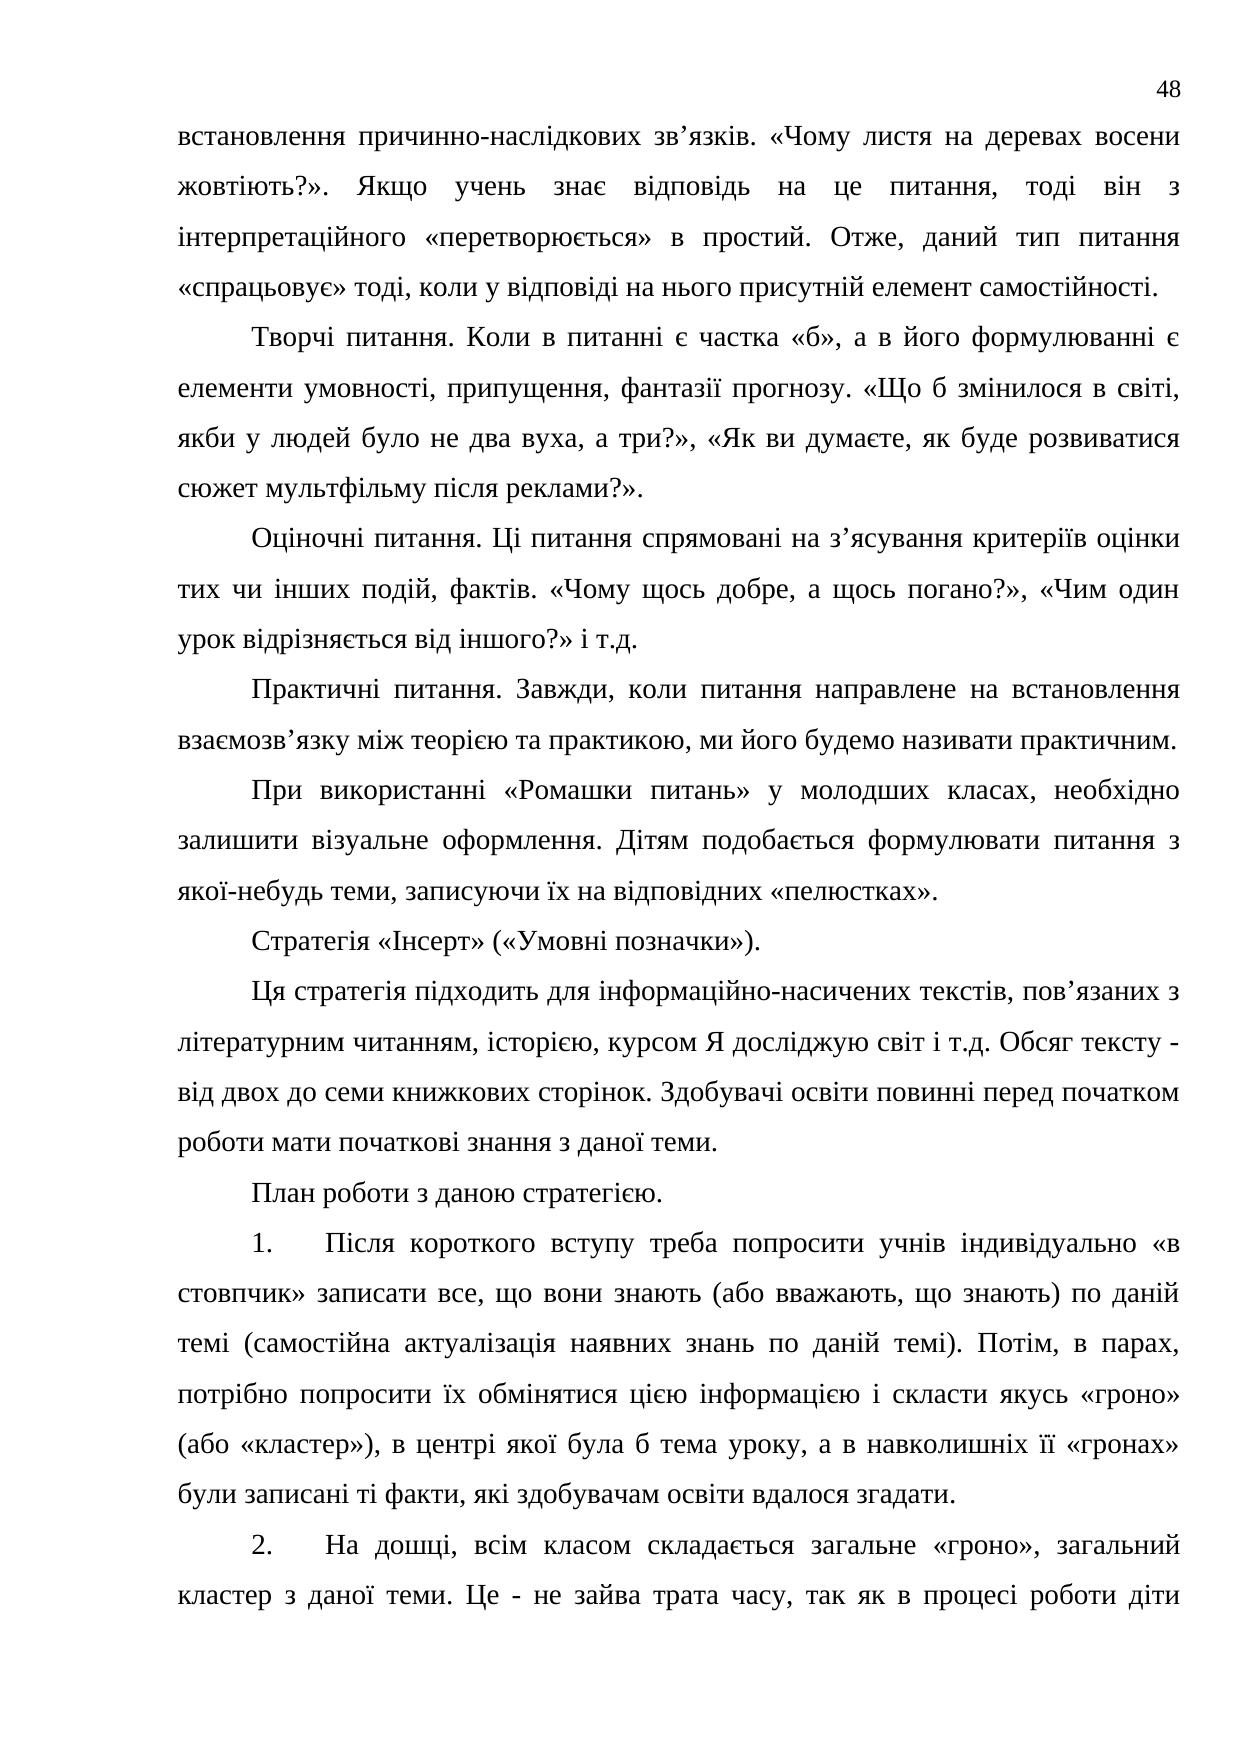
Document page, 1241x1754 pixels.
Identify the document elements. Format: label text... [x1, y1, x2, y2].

list Ця стратегія підходить для інформаційно-насичених текстів, пов’язаних з літературним читанням, історією, курсом Я досліджую світ і т.д. Обсяг тексту - від двох до семи книжкових сторінок. Здобувачі освіти повинні перед початком роботи мати початкові знання з даної теми. [177, 973, 1181, 1158]
list При використанні «Ромашки питань» у молодших класах, необхідно залишити візуальне оформлення. Дітям подобається формулювати питання з якої-небудь теми, записуючи їх на відповідних «пелюстках». [177, 772, 1181, 906]
list План роботи з даною стратегією. [177, 1175, 1181, 1208]
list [177, 118, 1181, 303]
list Після короткого вступу треба попросити учнів індивідуально «в стовпчик» записати все, що вони знають (або вважають, що знають) по даній темі (самостійна актуалізація наявних знань по даній темі). Потім, в парах, потрібно попросити їх обмінятися цією інформацією і скласти якусь «гроно» (або «кластер»), в центрі якої була б тема уроку, а в навколишніх її «гронах» були записані ті факти, які здобувачам освіти вдалося згадати. [177, 1225, 1181, 1510]
list Практичні питання. Завжди, коли питання направлене на встановлення взаємозв’язку між теорією та практикою, ми його будемо називати практичним. [177, 672, 1181, 755]
list Стратегія «Інсерт» («Умовні позначки»). [177, 923, 1181, 957]
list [177, 1527, 1181, 1611]
list Творчі питання. Коли в питанні є частка «б», а в його формулюванні є елементи умовності, припущення, фантазії прогнозу. «Що б змінилося в світі, якби у людей було не два вуха, а три?», «Як ви думаєте, як буде розвиватися сюжет мультфільму після реклами?». [177, 319, 1181, 504]
list Оціночні питання. Ці питання спрямовані на з’ясування критеріїв оцінки тих чи інших подій, фактів. «Чому щось добре, а щось погано?», «Чим один урок відрізняється від іншого?» і т.д. [177, 521, 1181, 655]
